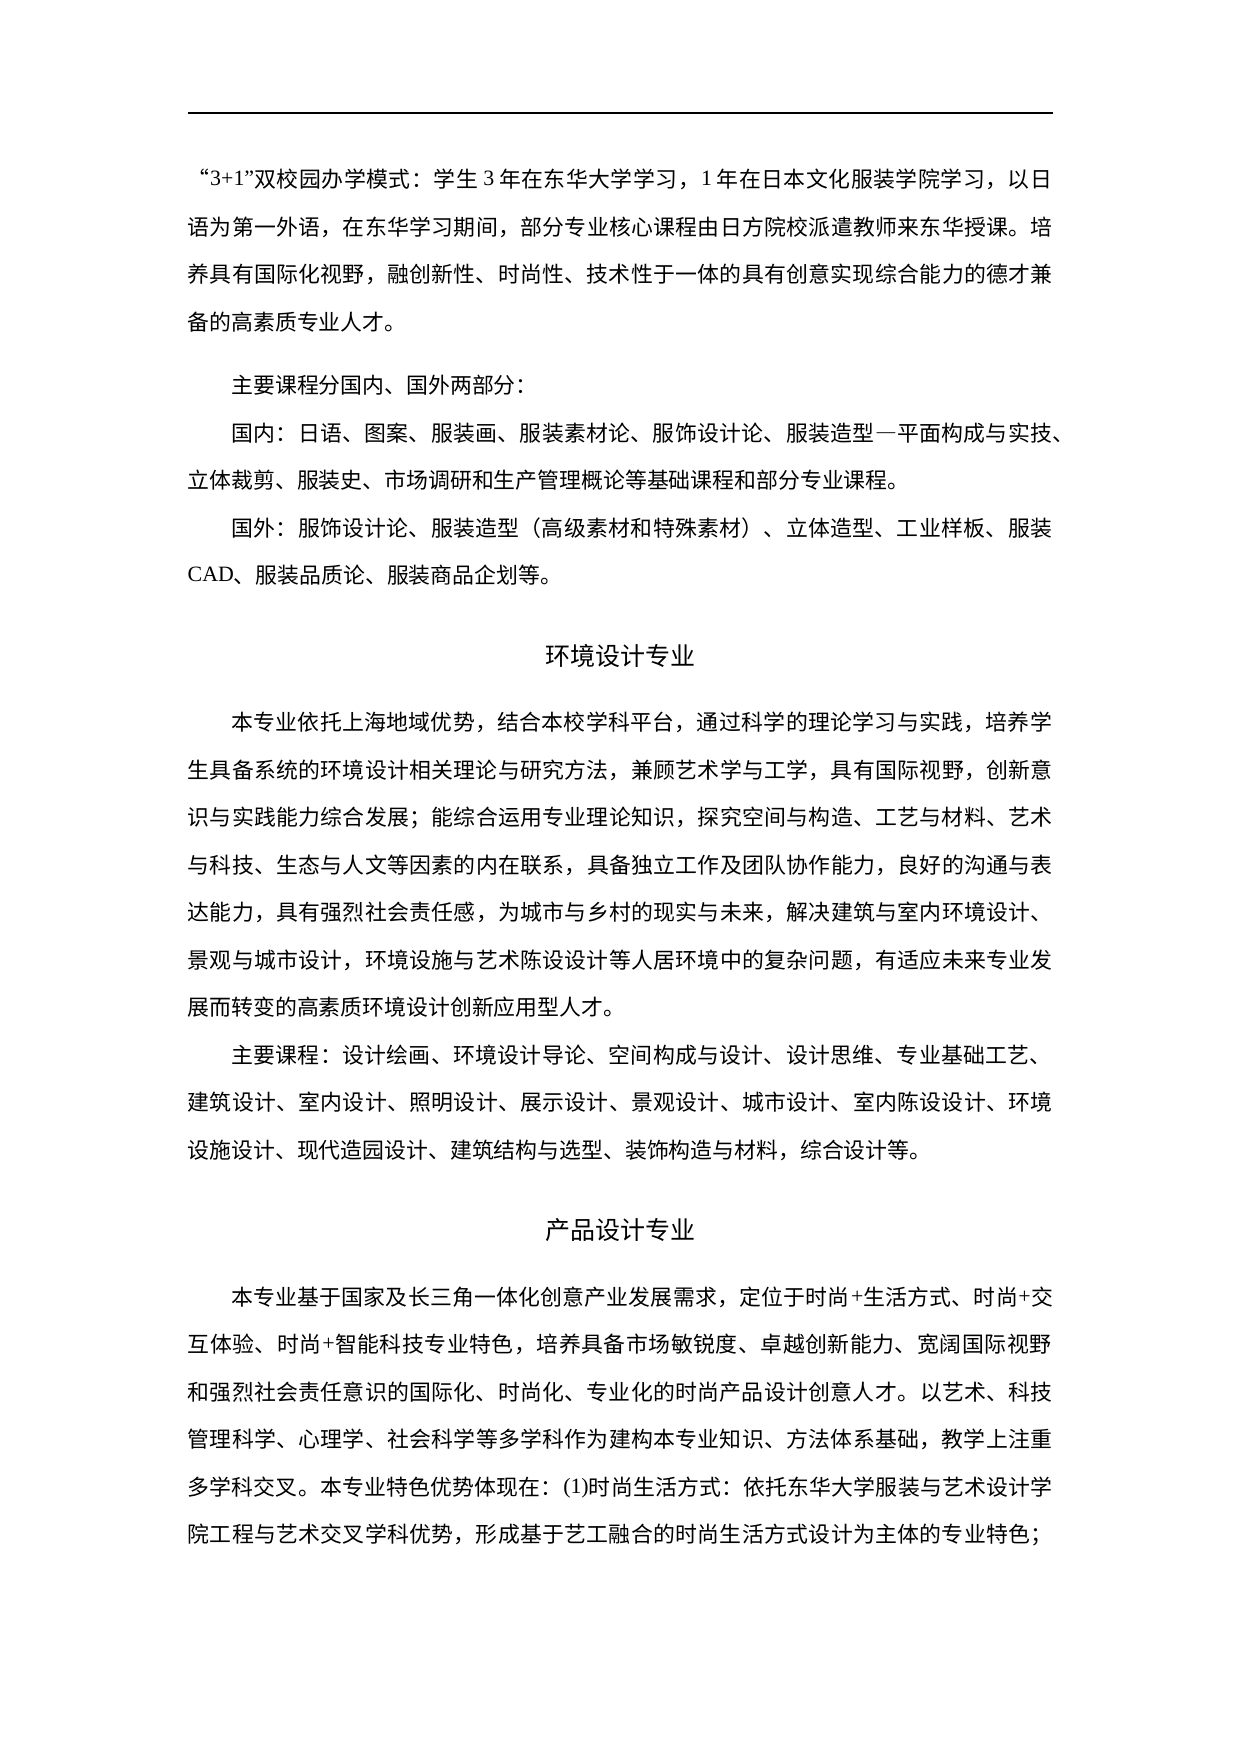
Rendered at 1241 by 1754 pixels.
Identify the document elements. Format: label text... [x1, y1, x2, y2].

text 主要课程分国内、国外两部分： [187, 368, 1053, 400]
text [187, 162, 1053, 336]
text 国内：日语、图案、服装画、服装素材论、服饰设计论、服装造型—平面构成与实技、立体裁剪、服装史、市场调研和生产管理概论等基础课程和部分专业课程。 [187, 416, 1053, 495]
text 主要课程：设计绘画、环境设计导论、空间构成与设计、设计思维、专业基础工艺、建筑设计、室内设计、照明设计、展示设计、景观设计、城市设计、室内陈设设计、环境设施设计、现代造园设计、建筑结构与选型、装饰构造与材料，综合设计等。 [187, 1038, 1053, 1164]
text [187, 1279, 1053, 1549]
text 国外：服饰设计论、服装造型（高级素材和特殊素材）、立体造型、工业样板、服装CAD、服装品质论、服装商品企划等。 [187, 511, 1053, 590]
text 本专业依托上海地域优势，结合本校学科平台，通过科学的理论学习与实践，培养学生具备系统的环境设计相关理论与研究方法，兼顾艺术学与工学，具有国际视野，创新意识与实践能力综合发展；能综合运用专业理论知识，探究空间与构造、工艺与材料、艺术与科技、生态与人文等因素的内在联系，具备独立工作及团队协作能力，良好的沟通与表达能力，具有强烈社会责任感，为城市与乡村的现实与未来，解决建筑与室内环境设计、景观与城市设计，环境设施与艺术陈设设计等人居环境中的复杂问题，有适应未来专业发展而转变的高素质环境设计创新应用型人才。 [187, 705, 1053, 1022]
text 产品设计专业 [187, 1196, 1053, 1261]
text 环境设计专业 [187, 622, 1053, 687]
